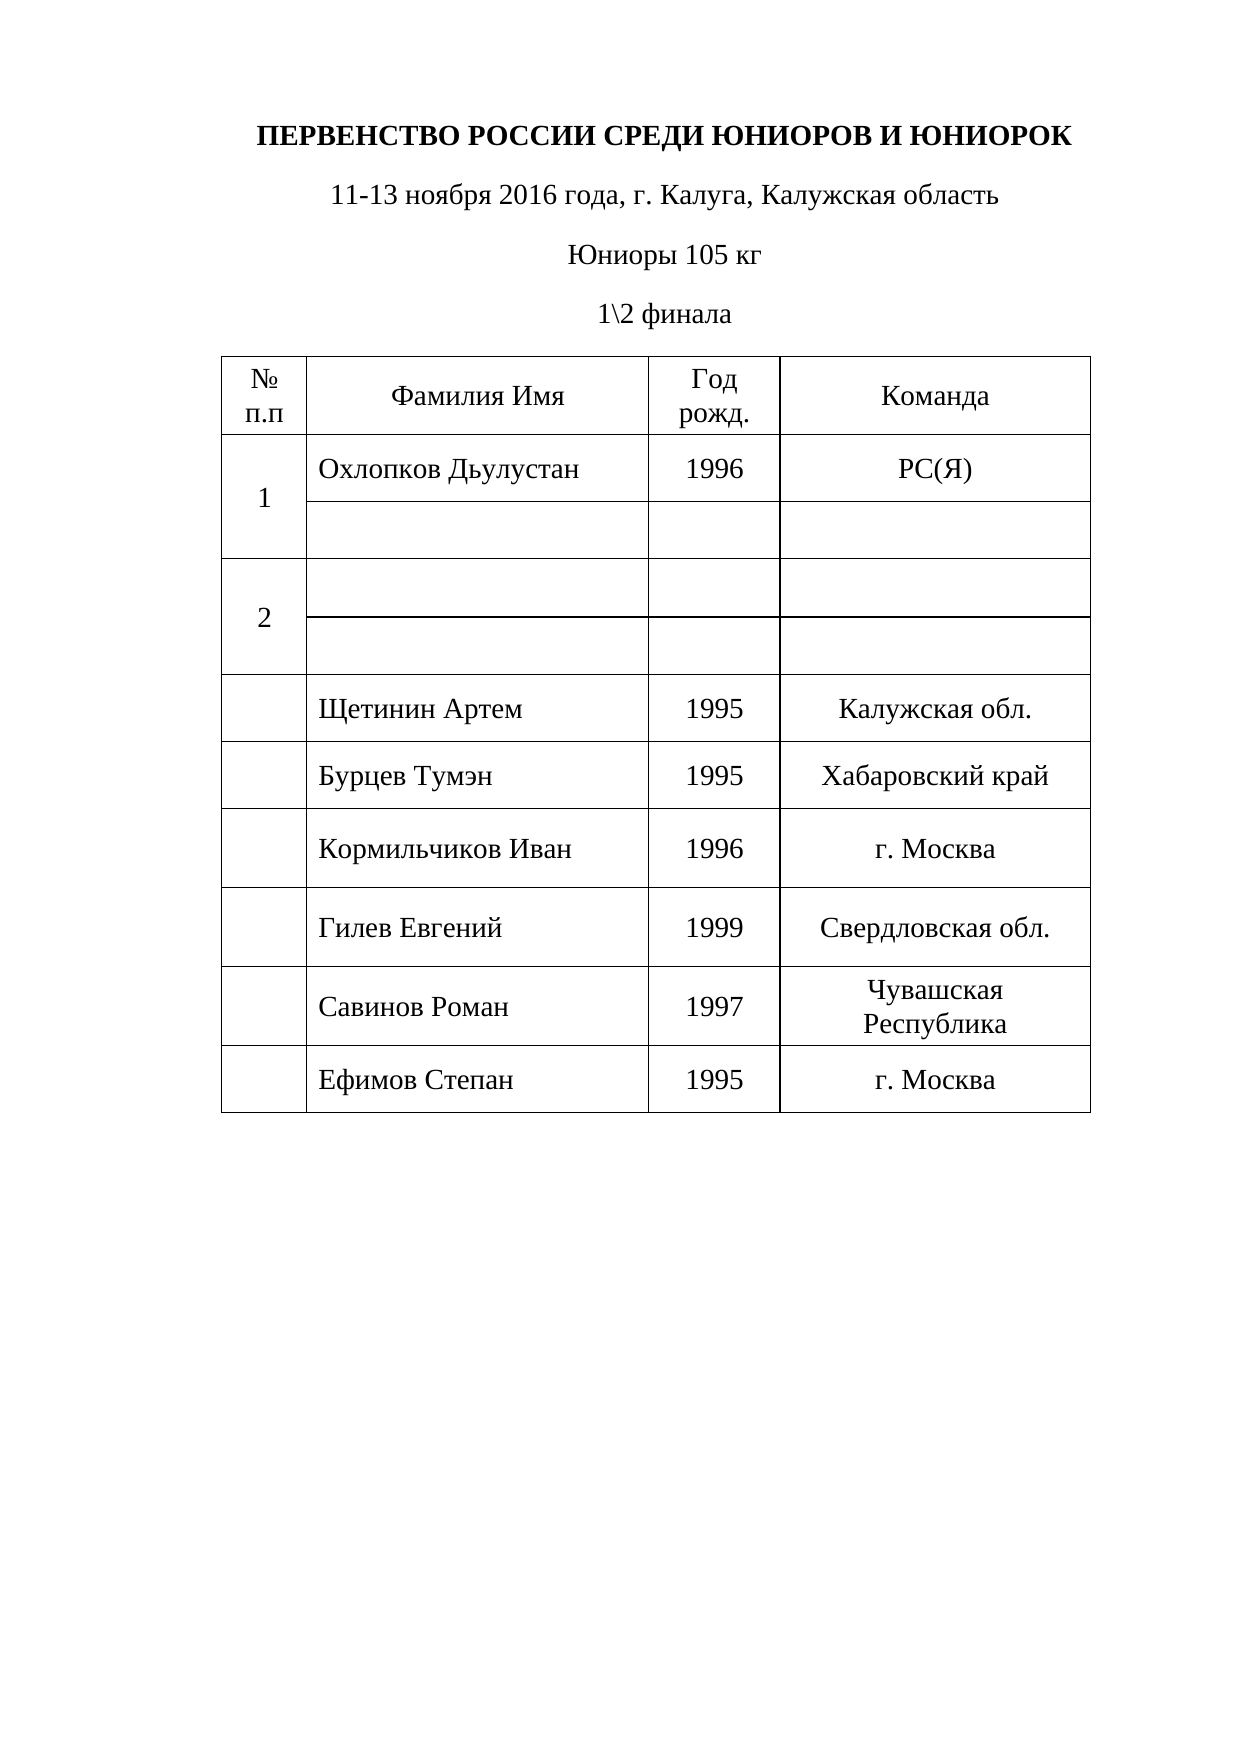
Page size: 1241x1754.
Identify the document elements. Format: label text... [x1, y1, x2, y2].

table_cell Савинов Роман [307, 967, 648, 1045]
table_header Команда [781, 357, 1090, 434]
table_cell Щетинин Артем [307, 675, 648, 741]
table_cell [649, 618, 779, 674]
table_cell [649, 559, 779, 616]
table_cell Чувашская Республика [781, 967, 1090, 1045]
text Юниоры 105 кг [177, 237, 1152, 270]
table_cell [307, 559, 648, 616]
text 11-13 ноября 2016 года, г. Калуга, Калужская область [177, 177, 1152, 211]
table_cell Свердловская обл. [781, 888, 1090, 966]
table_cell 2 [222, 559, 306, 674]
table_cell РС(Я) [781, 435, 1090, 501]
table_cell [222, 888, 306, 966]
table_cell [222, 967, 306, 1045]
table_cell [781, 618, 1090, 674]
table_cell Гилев Евгений [307, 888, 648, 966]
table_header Год рожд. [649, 357, 779, 434]
table_cell Кормильчиков Иван [307, 809, 648, 887]
table_cell [649, 502, 779, 558]
table_cell [222, 1046, 306, 1112]
table_cell 1999 [649, 888, 779, 966]
table_cell г. Москва [781, 809, 1090, 887]
table_cell [781, 559, 1090, 616]
table_cell 1995 [649, 742, 779, 808]
table_header № п.п [222, 357, 306, 434]
table_cell Бурцев Тумэн [307, 742, 648, 808]
table_cell Охлопков Дьулустан [307, 435, 648, 501]
table_cell Ефимов Степан [307, 1046, 648, 1112]
table_cell [222, 809, 306, 887]
table_cell Хабаровский край [781, 742, 1090, 808]
table_header Фамилия Имя [307, 357, 648, 434]
table_cell [307, 502, 648, 558]
text ПЕРВЕНСТВО РОССИИ СРЕДИ ЮНИОРОВ И ЮНИОРОК [177, 118, 1152, 152]
table_cell Калужская обл. [781, 675, 1090, 741]
table_cell 1995 [649, 675, 779, 741]
table_cell [307, 618, 648, 674]
table_cell г. Москва [781, 1046, 1090, 1112]
table_cell [781, 502, 1090, 558]
table_cell 1996 [649, 809, 779, 887]
table_cell 1995 [649, 1046, 779, 1112]
table_cell 1 [222, 435, 306, 558]
table_cell 1996 [649, 435, 779, 501]
text 1\2 финала [177, 296, 1152, 330]
table_cell [222, 742, 306, 808]
table_cell [222, 675, 306, 741]
table_cell 1997 [649, 967, 779, 1045]
